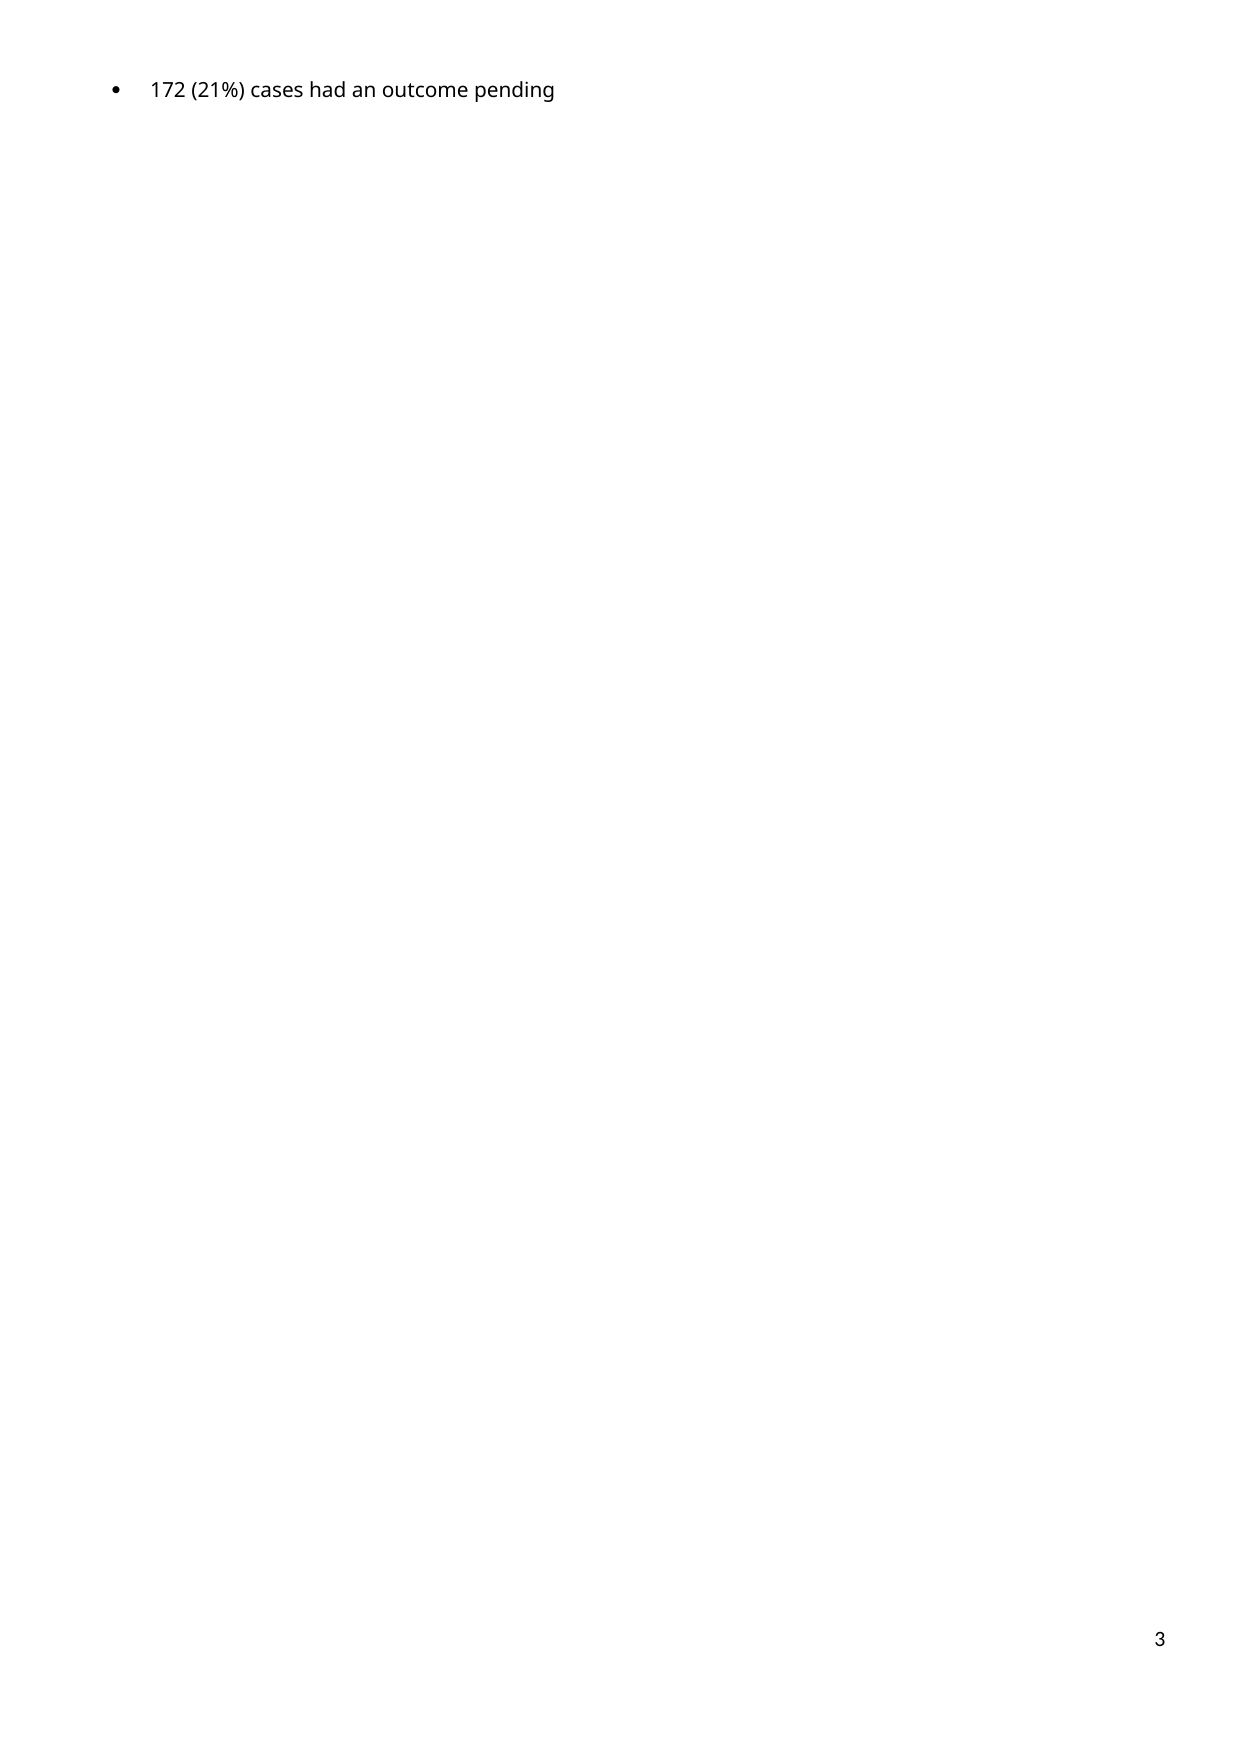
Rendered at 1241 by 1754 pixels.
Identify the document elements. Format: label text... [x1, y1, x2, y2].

list 172 (21%) cases had an outcome pending [112, 75, 1165, 103]
